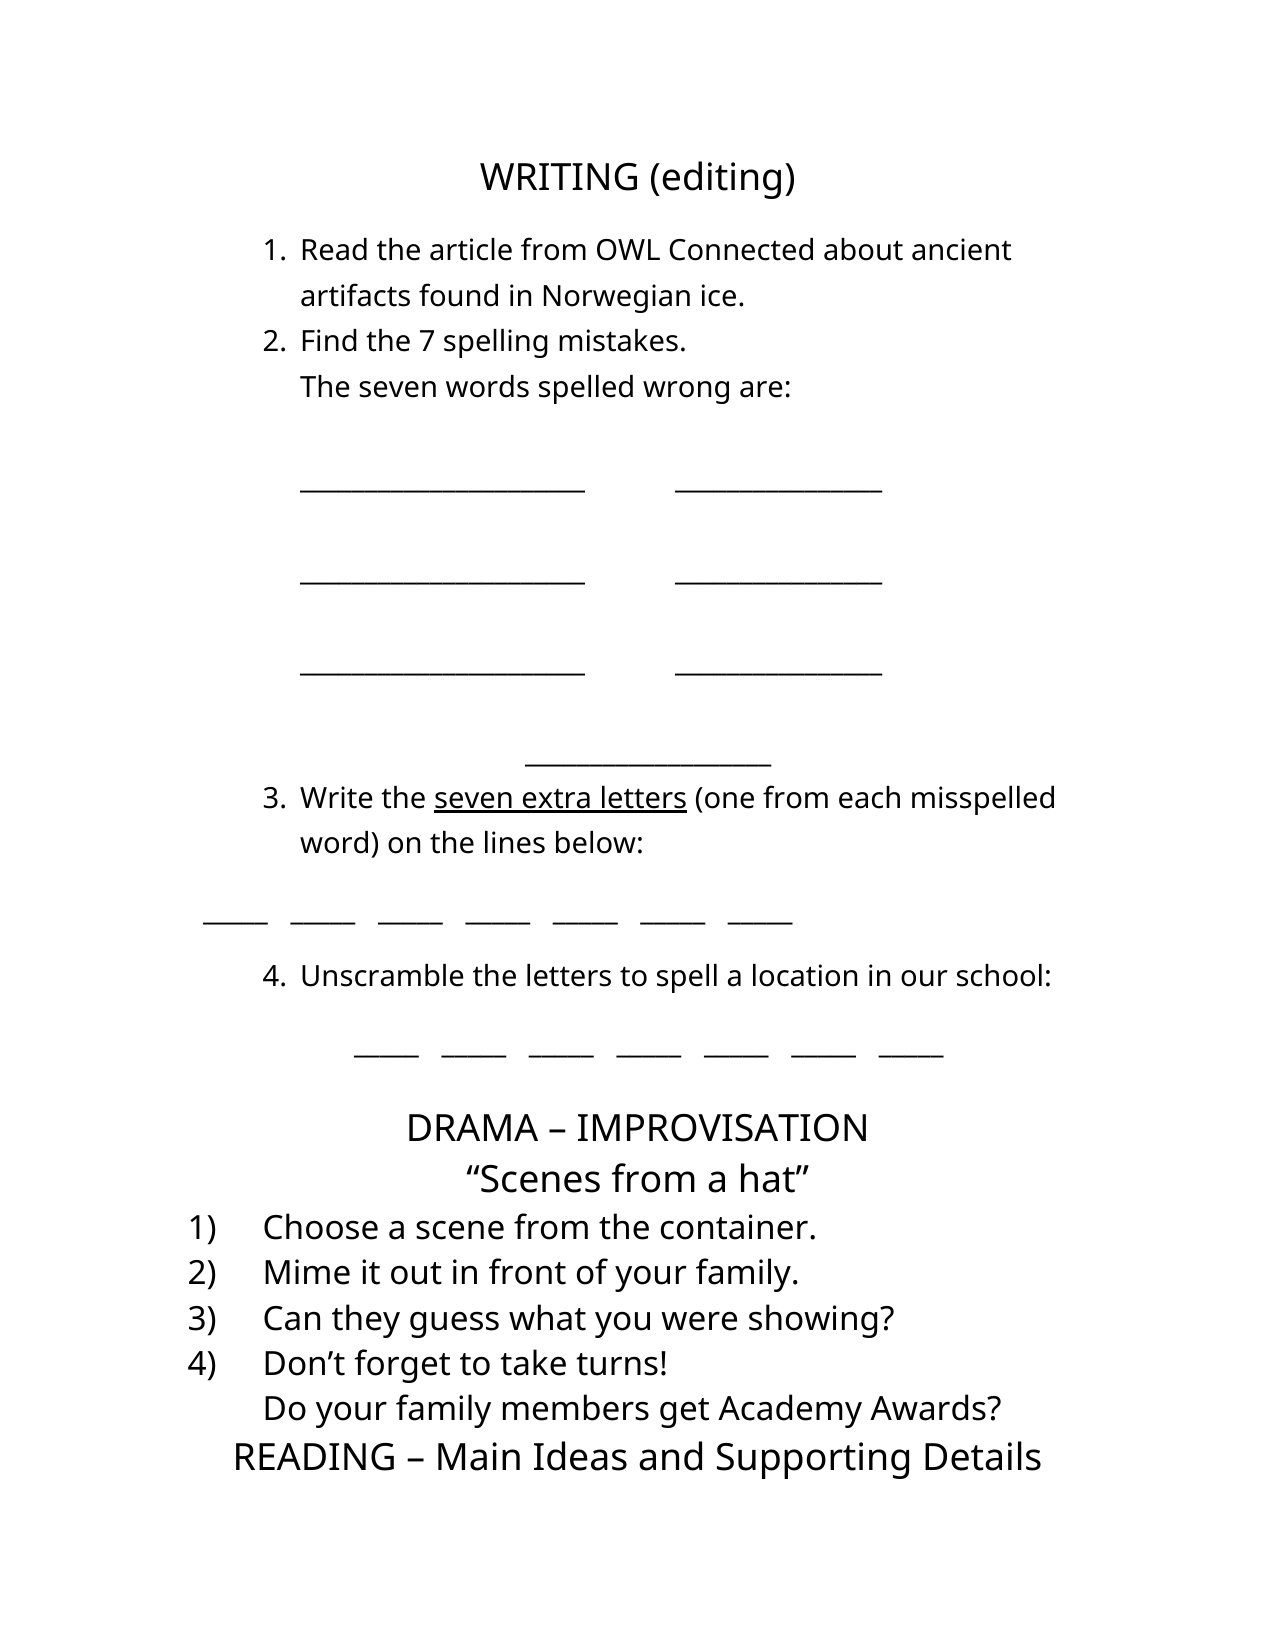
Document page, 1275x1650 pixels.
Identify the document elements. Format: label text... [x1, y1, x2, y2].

text _____ _____ _____ _____ _____ _____ _____ [150, 889, 1125, 929]
list Don’t forget to take turns! [187, 1340, 1125, 1385]
list ______________________ ________________ [300, 549, 1125, 588]
list The seven words spelled wrong are: [300, 366, 1125, 406]
list ______________________ ________________ ___________________ [300, 640, 1125, 771]
list Mime it out in front of your family. [187, 1249, 1125, 1294]
list ______________________ ________________ [300, 458, 1125, 497]
list Do your family members get Academy Awards? [262, 1385, 1125, 1431]
list Choose a scene from the container. [187, 1203, 1125, 1249]
list Find the 7 spelling mistakes. [262, 321, 1125, 360]
list Write the seven extra letters (one from each misspelled word) on the lines below: [262, 777, 1125, 862]
list Read the article from OWL Connected about ancient artifacts found in Norwegian ice. [262, 229, 1125, 315]
list Unscramble the letters to spell a location in our school: [262, 956, 1125, 995]
text _____ _____ _____ _____ _____ _____ _____ DRAMA – IMPROVISATION [150, 1022, 1125, 1152]
text READING – Main Ideas and Supporting Details [150, 1431, 1125, 1482]
text WRITING (editing) [150, 150, 1125, 201]
text “Scenes from a hat” [150, 1152, 1125, 1203]
list Can they guess what you were showing? [187, 1294, 1125, 1340]
